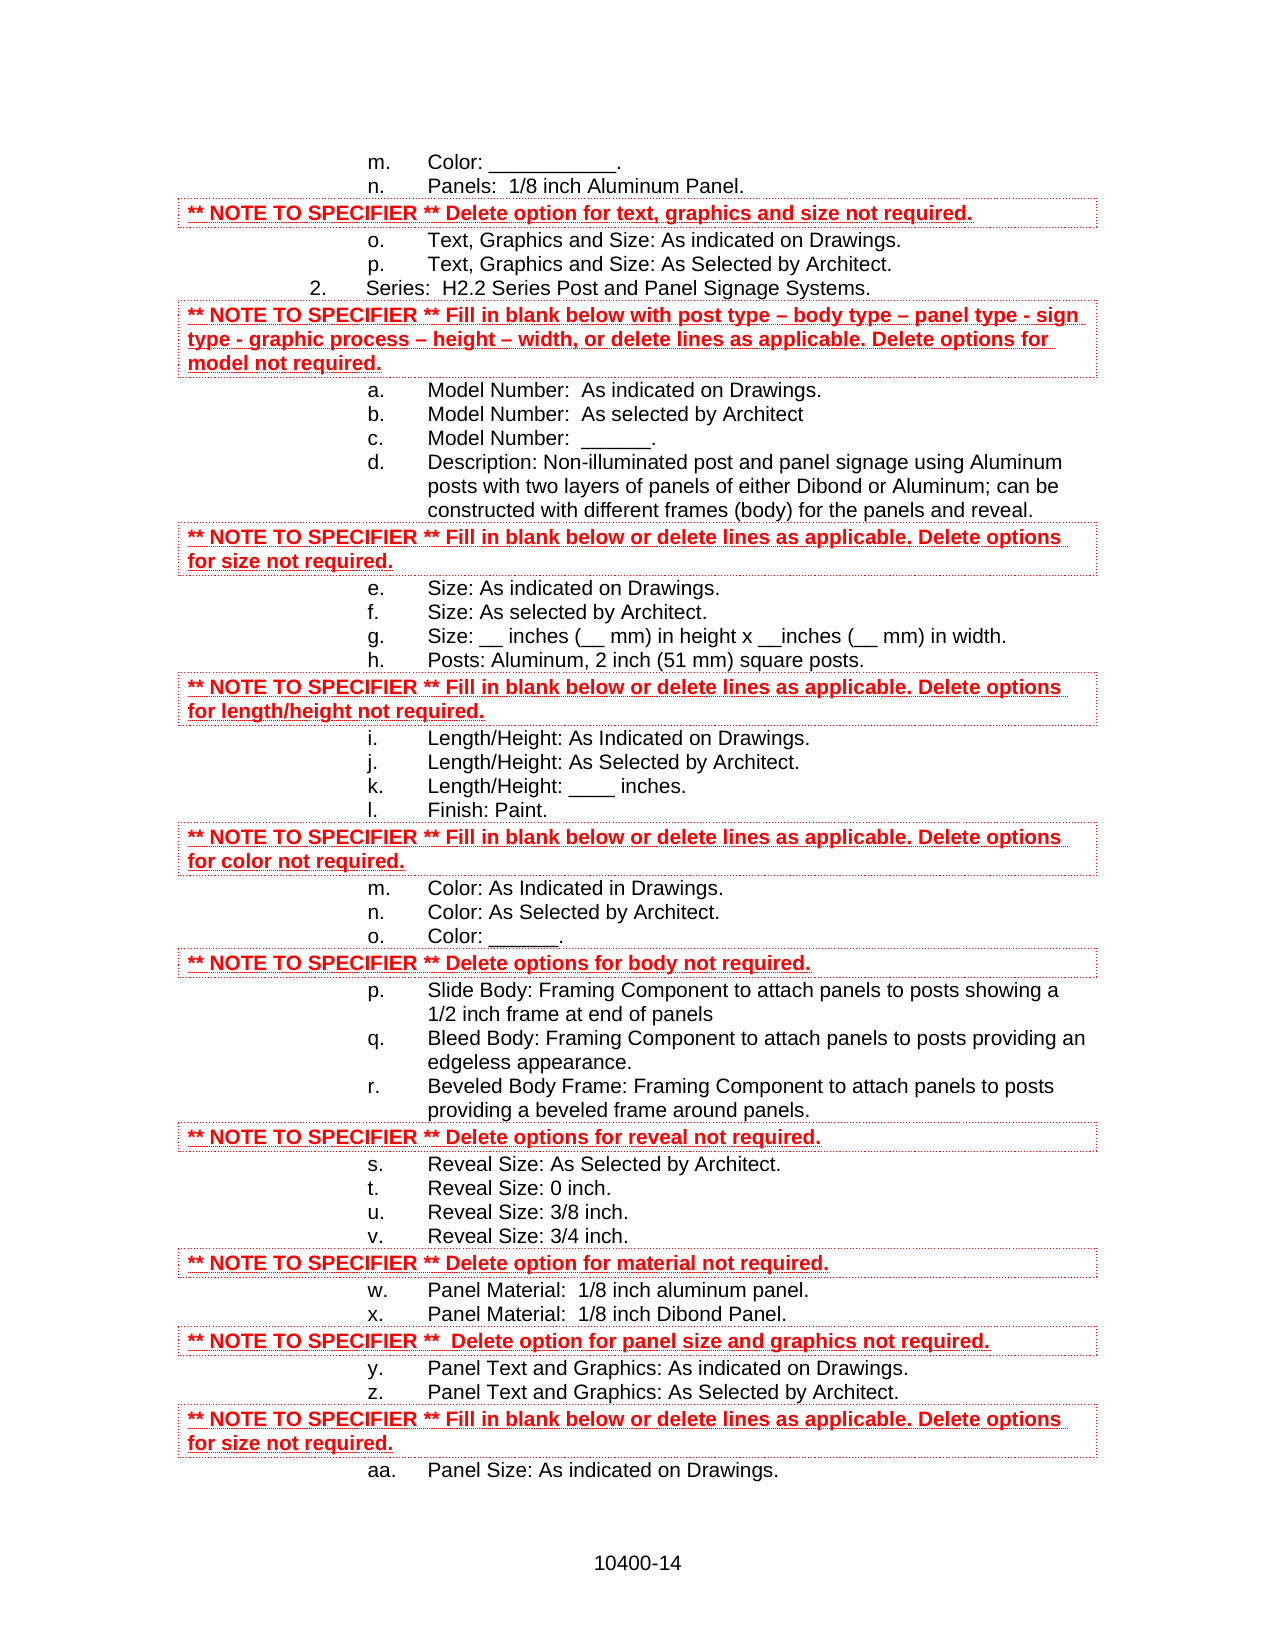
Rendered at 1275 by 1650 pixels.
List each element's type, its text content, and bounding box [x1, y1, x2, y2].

text Series: H2.2 Series Post and Panel Signage Systems. [309, 276, 1087, 300]
text Model Number: ______. [367, 426, 1087, 450]
text Text, Graphics and Size: As indicated on Drawings. [367, 228, 1087, 252]
text ** NOTE TO SPECIFIER ** Delete option for panel size and graphics not required. [178, 1326, 1097, 1356]
text Panel Text and Graphics: As Selected by Architect. [367, 1380, 1087, 1404]
text Size: As indicated on Drawings. [367, 576, 1087, 600]
text Panel Text and Graphics: As indicated on Drawings. [367, 1356, 1087, 1380]
text ** NOTE TO SPECIFIER ** Fill in blank below or delete lines as applicable. Delete options for size not required. [178, 522, 1097, 576]
text Posts: Aluminum, 2 inch (51 mm) square posts. [367, 648, 1087, 672]
text Reveal Size: 0 inch. [367, 1176, 1087, 1200]
text Color: ___________. [367, 150, 1087, 174]
text Size: As selected by Architect. [367, 600, 1087, 624]
text Description: Non-illuminated post and panel signage using Aluminum posts with two layers of panels of either Dibond or Aluminum; can be constructed with different frames (body) for the panels and reveal. [367, 450, 1087, 522]
text Panel Material: 1/8 inch Dibond Panel. [367, 1302, 1087, 1326]
text Finish: Paint. [367, 798, 1087, 822]
text ** NOTE TO SPECIFIER ** Delete options for body not required. [178, 948, 1097, 978]
text ** NOTE TO SPECIFIER ** Fill in blank below or delete lines as applicable. Delete options for length/height not required. [178, 672, 1097, 726]
text Color: As Selected by Architect. [367, 900, 1087, 924]
text Color: ______. [367, 924, 1087, 948]
text Length/Height: ____ inches. [367, 774, 1087, 798]
text ** NOTE TO SPECIFIER ** Delete options for reveal not required. [178, 1122, 1097, 1152]
text Size: __ inches (__ mm) in height x __inches (__ mm) in width. [367, 624, 1087, 648]
text ** NOTE TO SPECIFIER ** Delete option for text, graphics and size not required. [178, 198, 1097, 228]
text Model Number: As indicated on Drawings. [367, 378, 1087, 402]
text Beveled Body Frame: Framing Component to attach panels to posts providing a beveled frame around panels. [367, 1074, 1087, 1122]
text ** NOTE TO SPECIFIER ** Fill in blank below or delete lines as applicable. Delete options for size not required. [178, 1404, 1097, 1458]
text Reveal Size: 3/4 inch. [367, 1224, 1087, 1248]
text ** NOTE TO SPECIFIER ** Fill in blank below or delete lines as applicable. Delete options for color not required. [178, 822, 1097, 876]
text Reveal Size: 3/8 inch. [367, 1200, 1087, 1224]
text Reveal Size: As Selected by Architect. [367, 1152, 1087, 1176]
text Bleed Body: Framing Component to attach panels to posts providing an edgeless appearance. [367, 1026, 1087, 1074]
text Panel Material: 1/8 inch aluminum panel. [367, 1278, 1087, 1302]
text Color: As Indicated in Drawings. [367, 876, 1087, 900]
text ** NOTE TO SPECIFIER ** Delete option for material not required. [178, 1248, 1097, 1278]
text Length/Height: As Selected by Architect. [367, 750, 1087, 774]
text Slide Body: Framing Component to attach panels to posts showing a 1/2 inch frame at end of panels [367, 978, 1087, 1026]
text Panel Size: As indicated on Drawings. [367, 1458, 1087, 1482]
text Model Number: As selected by Architect [367, 402, 1087, 426]
text Panels: 1/8 inch Aluminum Panel. [367, 174, 1087, 198]
text ** NOTE TO SPECIFIER ** Fill in blank below with post type – body type – panel type - sign type - graphic process – height – width, or delete lines as applicable. Delete options for model not required. [178, 300, 1097, 378]
text Text, Graphics and Size: As Selected by Architect. [367, 252, 1087, 276]
text Length/Height: As Indicated on Drawings. [367, 726, 1087, 750]
